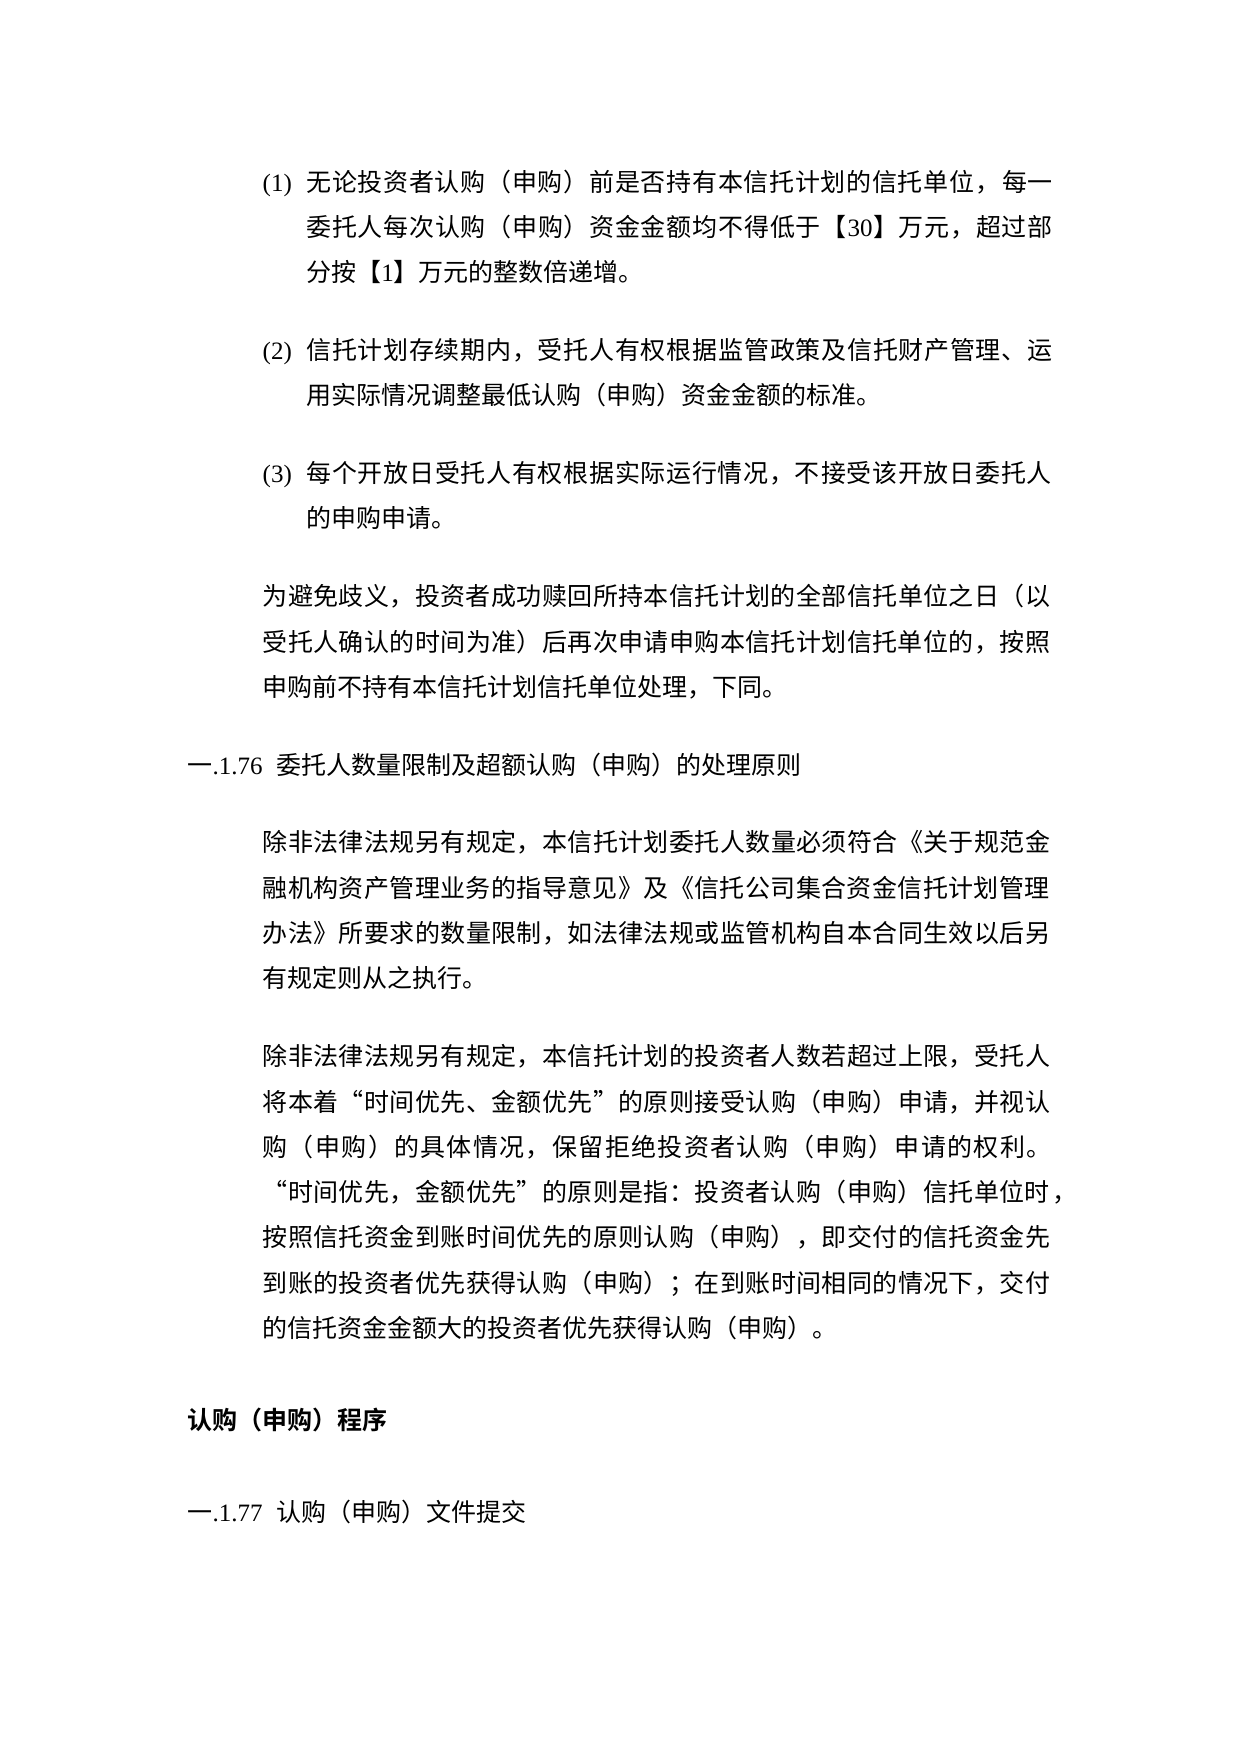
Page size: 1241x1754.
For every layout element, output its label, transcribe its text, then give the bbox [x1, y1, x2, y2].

list 无论投资者认购（申购）前是否持有本信托计划的信托单位，每一委托人每次认购（申购）资金金额均不得低于【30】万元，超过部分按【1】万元的整数倍递增。 [262, 162, 1053, 289]
list 每个开放日受托人有权根据实际运行情况，不接受该开放日委托人的申购申请。 [262, 453, 1053, 535]
list 信托计划存续期内，受托人有权根据监管政策及信托财产管理、运用实际情况调整最低认购（申购）资金金额的标准。 [262, 330, 1053, 412]
list 委托人数量限制及超额认购（申购）的处理原则 [187, 745, 1053, 781]
list 认购（申购）文件提交 [187, 1493, 1053, 1529]
text 除非法律法规另有规定，本信托计划的投资者人数若超过上限，受托人将本着“时间优先、金额优先”的原则接受认购（申购）申请，并视认购（申购）的具体情况，保留拒绝投资者认购（申购）申请的权利。“时间优先，金额优先”的原则是指：投资者认购（申购）信托单位时，按照信托资金到账时间优先的原则认购（申购），即交付的信托资金先到账的投资者优先获得认购（申购）；在到账时间相同的情况下，交付的信托资金金额大的投资者优先获得认购（申购）。 [262, 1037, 1053, 1345]
subtitle 认购（申购）程序 [187, 1386, 1053, 1451]
text 为避免歧义，投资者成功赎回所持本信托计划的全部信托单位之日（以受托人确认的时间为准）后再次申请申购本信托计划信托单位的，按照申购前不持有本信托计划信托单位处理，下同。 [262, 577, 1053, 703]
text 除非法律法规另有规定，本信托计划委托人数量必须符合《关于规范金融机构资产管理业务的指导意见》及《信托公司集合资金信托计划管理办法》所要求的数量限制，如法律法规或监管机构自本合同生效以后另有规定则从之执行。 [262, 823, 1053, 995]
